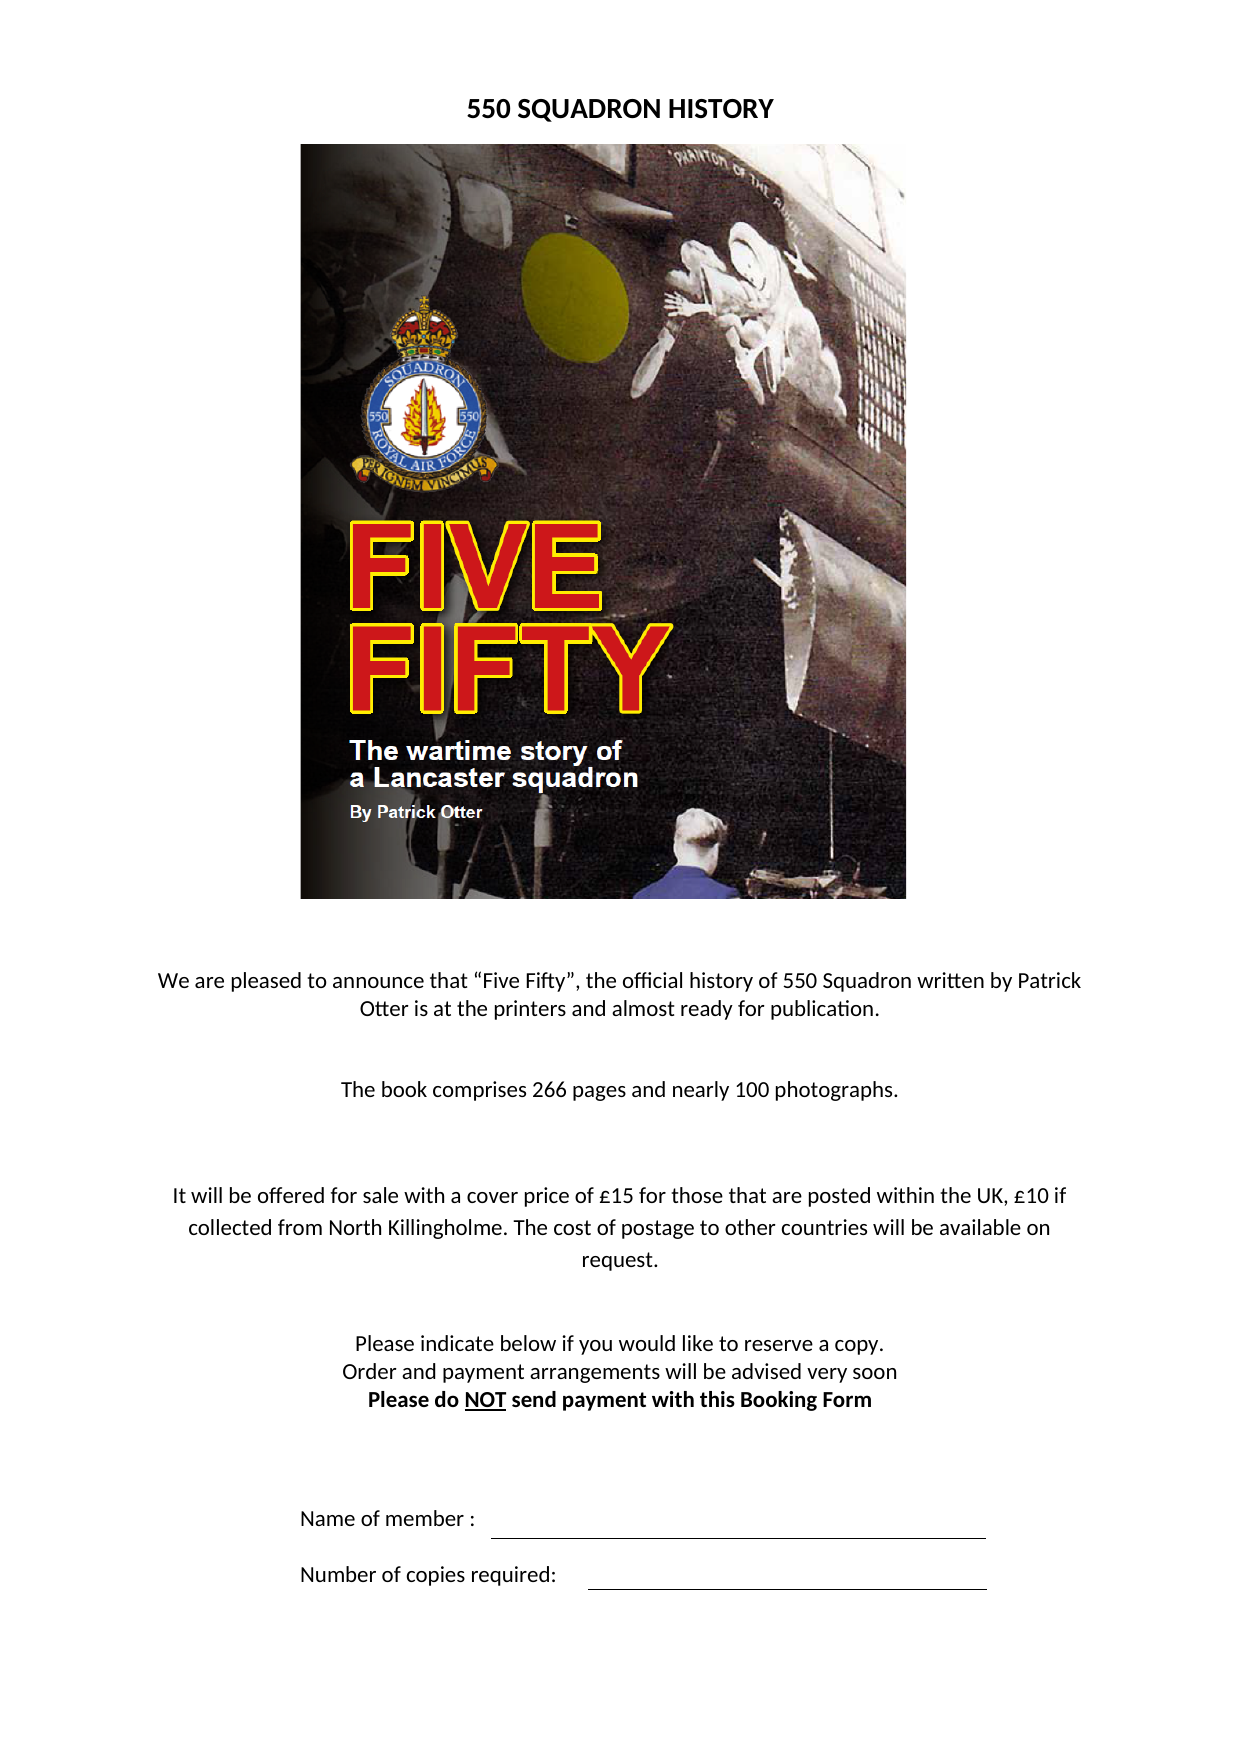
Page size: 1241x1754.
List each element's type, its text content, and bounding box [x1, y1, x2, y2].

text It will be offered for sale with a cover price of £15 for those that are posted within the UK, £10 if collected from North Killingholme. The cost of postage to other countries will be available on request. [150, 1181, 1090, 1273]
text Number of copies required: [300, 1561, 1090, 1589]
text We are pleased to announce that “Five Fifty”, the official history of 550 Squadron written by Patrick Otter is at the printers and almost ready for publication. [150, 966, 1090, 1022]
text Name of member : [300, 1504, 1090, 1533]
text The book comprises 266 pages and nearly 100 photographs. [150, 1075, 1090, 1103]
text Order and payment arrangements will be advised very soon [150, 1357, 1090, 1385]
text Please indicate below if you would like to reserve a copy. [150, 1329, 1090, 1357]
text 550 SQUADRON HISTORY [150, 90, 1090, 125]
text Please do NOT send payment with this Booking Form [150, 1385, 1090, 1413]
